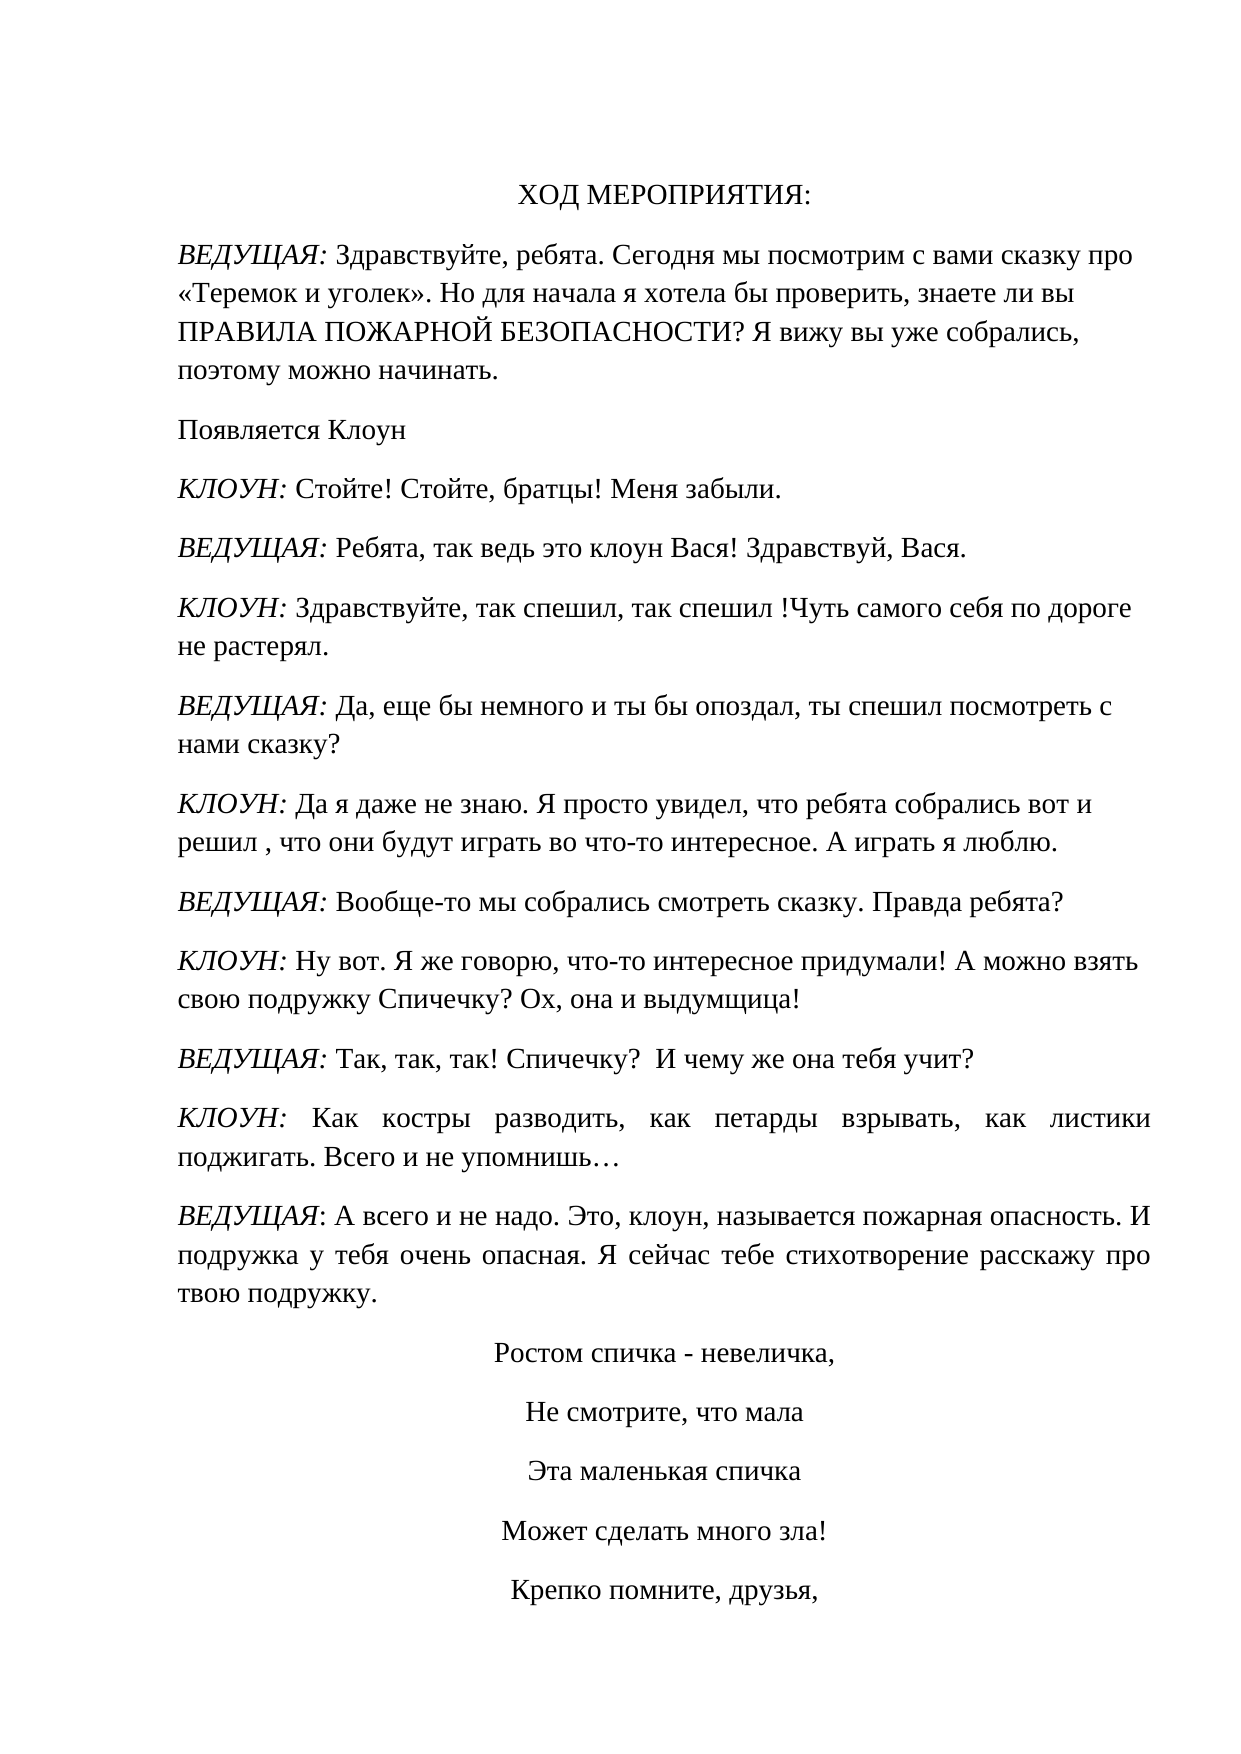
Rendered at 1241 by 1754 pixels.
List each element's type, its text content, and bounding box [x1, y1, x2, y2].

text Крепко помните, друзья, [177, 1572, 1152, 1606]
text Эта маленькая спичка [177, 1453, 1152, 1487]
text Ростом спичка - невеличка, [177, 1335, 1152, 1368]
text ВЕДУЩАЯ: Здравствуйте, ребята. Сегодня мы посмотрим с вами сказку про «Теремок и уголек». Но для начала я хотела бы проверить, знаете ли вы ПРАВИЛА ПОЖАРНОЙ БЕЗОПАСНОСТИ? Я вижу вы уже собрались, поэтому можно начинать. [177, 237, 1152, 386]
text Может сделать много зла! [177, 1513, 1152, 1546]
text КЛОУН: Да я даже не знаю. Я просто увидел, что ребята собрались вот и решил , что они будут играть во что-то интересное. А играть я люблю. [177, 786, 1152, 858]
text КЛОУН: Ну вот. Я же говорю, что-то интересное придумали! А можно взять свою подружку Спичечку? Ох, она и выдумщица! [177, 943, 1152, 1015]
text ВЕДУЩАЯ: А всего и не надо. Это, клоун, называется пожарная опасность. И подружка у тебя очень опасная. Я сейчас тебе стихотворение расскажу про твою подружку. [177, 1198, 1152, 1309]
text Появляется Клоун [177, 412, 1152, 445]
text ВЕДУЩАЯ: Так, так, так! Спичечку? И чему же она тебя учит? [177, 1041, 1152, 1074]
text ВЕДУЩАЯ: Да, еще бы немного и ты бы опоздал, ты спешил посмотреть с нами сказку? [177, 688, 1152, 760]
text КЛОУН: Здравствуйте, так спешил, так спешил !Чуть самого себя по дороге не растерял. [177, 590, 1152, 662]
text ХОД МЕРОПРИЯТИЯ: [177, 177, 1152, 211]
text ВЕДУЩАЯ: Ребята, так ведь это клоун Вася! Здравствуй, Вася. [177, 531, 1152, 564]
text КЛОУН: Как костры разводить, как петарды взрывать, как листики поджигать. Всего и не упомнишь… [177, 1100, 1152, 1172]
text ВЕДУЩАЯ: Вообще-то мы собрались смотреть сказку. Правда ребята? [177, 884, 1152, 917]
text КЛОУН: Стойте! Стойте, братцы! Меня забыли. [177, 471, 1152, 505]
text Не смотрите, что мала [177, 1394, 1152, 1428]
